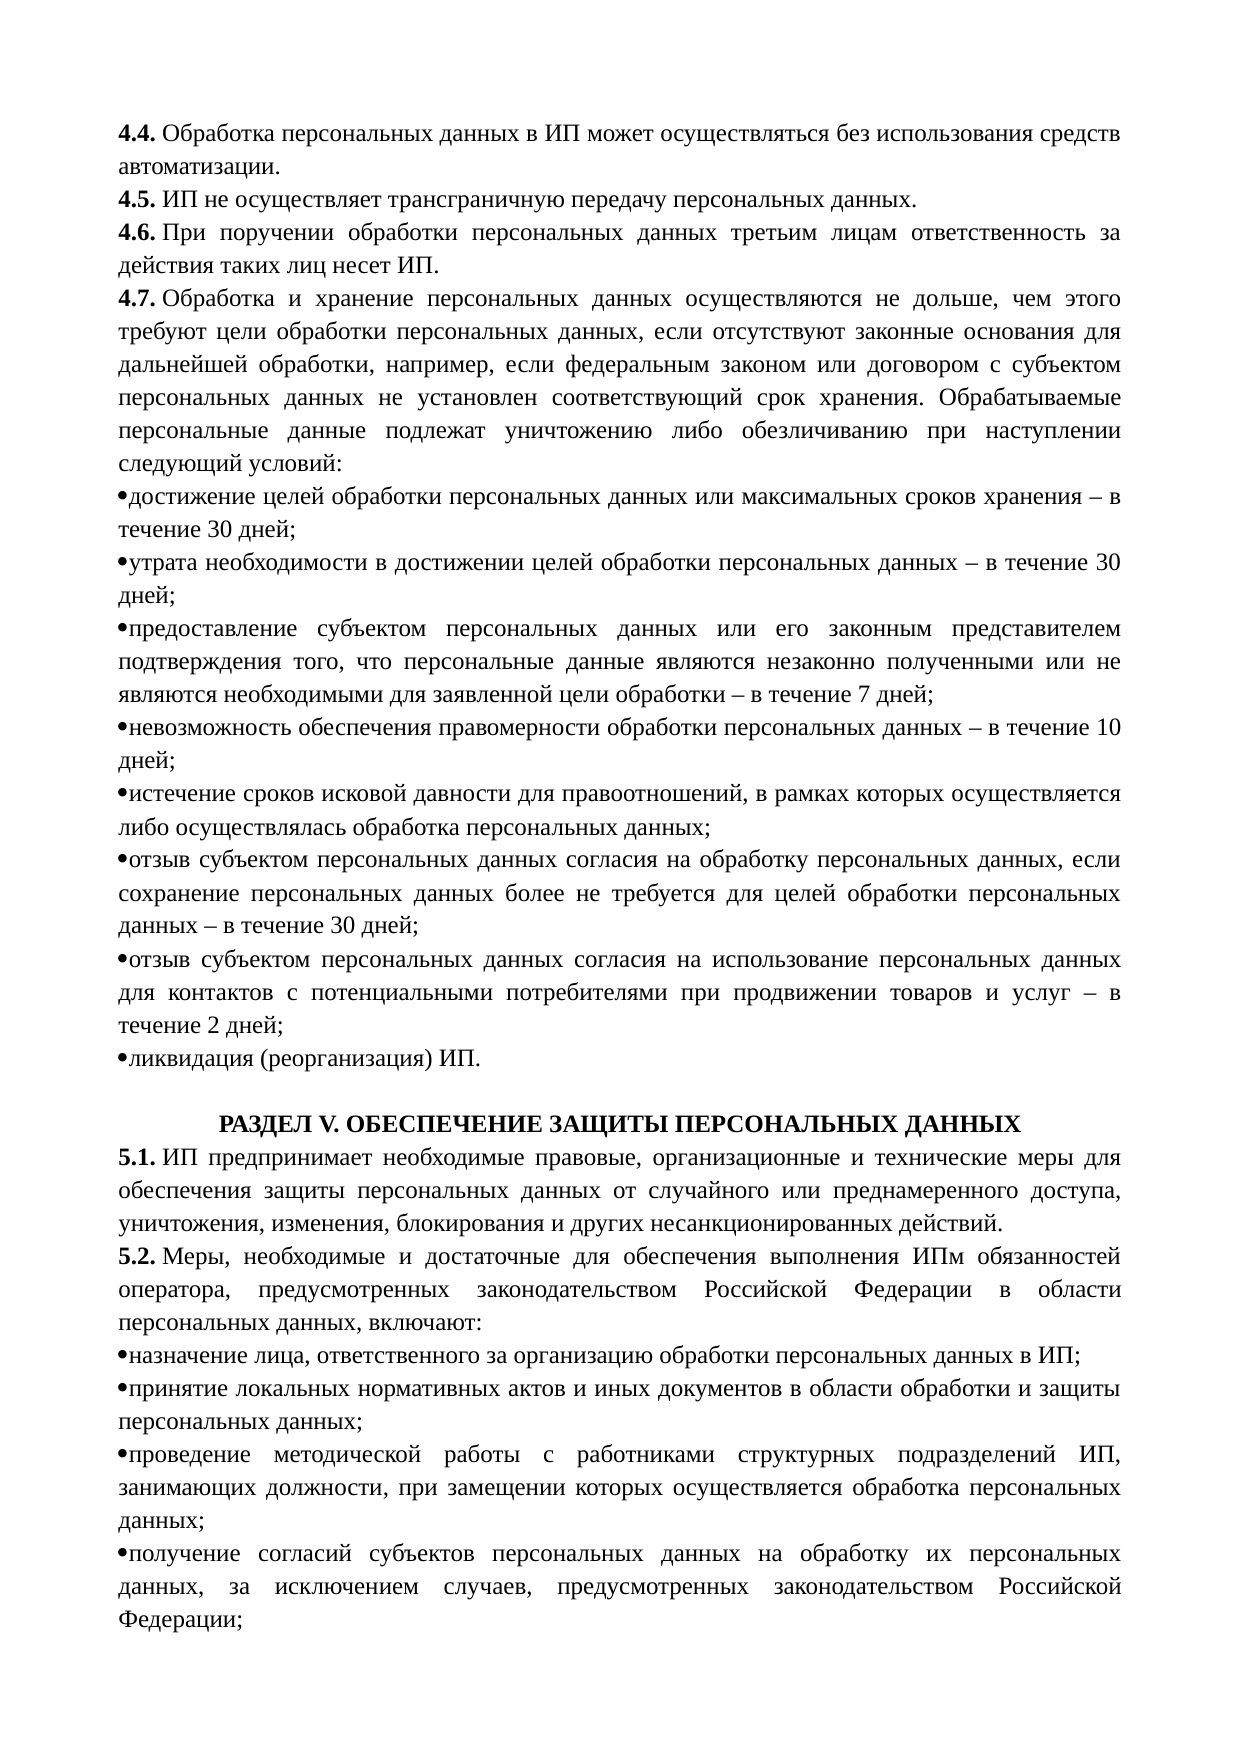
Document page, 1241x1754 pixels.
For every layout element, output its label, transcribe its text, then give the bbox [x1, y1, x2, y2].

list отзыв субъектом персональных данных согласия на обработку персональных данных, если сохранение персональных данных более не требуется для целей обработки персональных данных – в течение 30 дней; [118, 844, 1122, 939]
text 4.4. Обработка персональных данных в ИП может осуществляться без использования средств автоматизации. [118, 118, 1122, 180]
text 4.7. Обработка и хранение персональных данных осуществляются не дольше, чем этого требуют цели обработки персональных данных, если отсутствуют законные основания для дальнейшей обработки, например, если федеральным законом или договором с субъектом персональных данных не установлен соответствующий срок хранения. Обрабатываемые персональные данные подлежат уничтожению либо обезличиванию при наступлении следующий условий: [118, 283, 1122, 477]
list проведение методической работы с работниками структурных подразделений ИП, занимающих должности, при замещении которых осуществляется обработка персональных данных; [118, 1439, 1122, 1534]
text 5.1. ИП предпринимает необходимые правовые, организационные и технические меры для обеспечения защиты персональных данных от случайного или преднамеренного доступа, уничтожения, изменения, блокирования и других несанкционированных действий. [118, 1142, 1122, 1237]
list достижение целей обработки персональных данных или максимальных сроков хранения – в течение 30 дней; [118, 481, 1122, 543]
list предоставление субъектом персональных данных или его законным представителем подтверждения того, что персональные данные являются незаконно полученными или не являются необходимыми для заявленной цели обработки – в течение 7 дней; [118, 613, 1122, 708]
list истечение сроков исковой давности для правоотношений, в рамках которых осуществляется либо осуществлялась обработка персональных данных; [118, 778, 1122, 840]
list отзыв субъектом персональных данных согласия на использование персональных данных для контактов с потенциальными потребителями при продвижении товаров и услуг – в течение 2 дней; [118, 944, 1122, 1038]
list получение согласий субъектов персональных данных на обработку их персональных данных, за исключением случаев, предусмотренных законодательством Российской Федерации; [118, 1538, 1122, 1633]
text РАЗДЕЛ V. ОБЕСПЕЧЕНИЕ ЗАЩИТЫ ПЕРСОНАЛЬНЫХ ДАННЫХ [118, 1109, 1122, 1137]
list ликвидация (реорганизация) ИП. [118, 1043, 1122, 1071]
text 5.2. Меры, необходимые и достаточные для обеспечения выполнения ИПм обязанностей оператора, предусмотренных законодательством Российской Федерации в области персональных данных, включают: [118, 1241, 1122, 1336]
list принятие локальных нормативных актов и иных документов в области обработки и защиты персональных данных; [118, 1373, 1122, 1435]
list назначение лица, ответственного за организацию обработки персональных данных в ИП; [118, 1340, 1122, 1369]
text 4.6. При поручении обработки персональных данных третьим лицам ответственность за действия таких лиц несет ИП. [118, 217, 1122, 279]
list невозможность обеспечения правомерности обработки персональных данных – в течение 10 дней; [118, 712, 1122, 774]
text 4.5. ИП не осуществляет трансграничную передачу персональных данных. [118, 184, 1122, 213]
list утрата необходимости в достижении целей обработки персональных данных – в течение 30 дней; [118, 547, 1122, 609]
